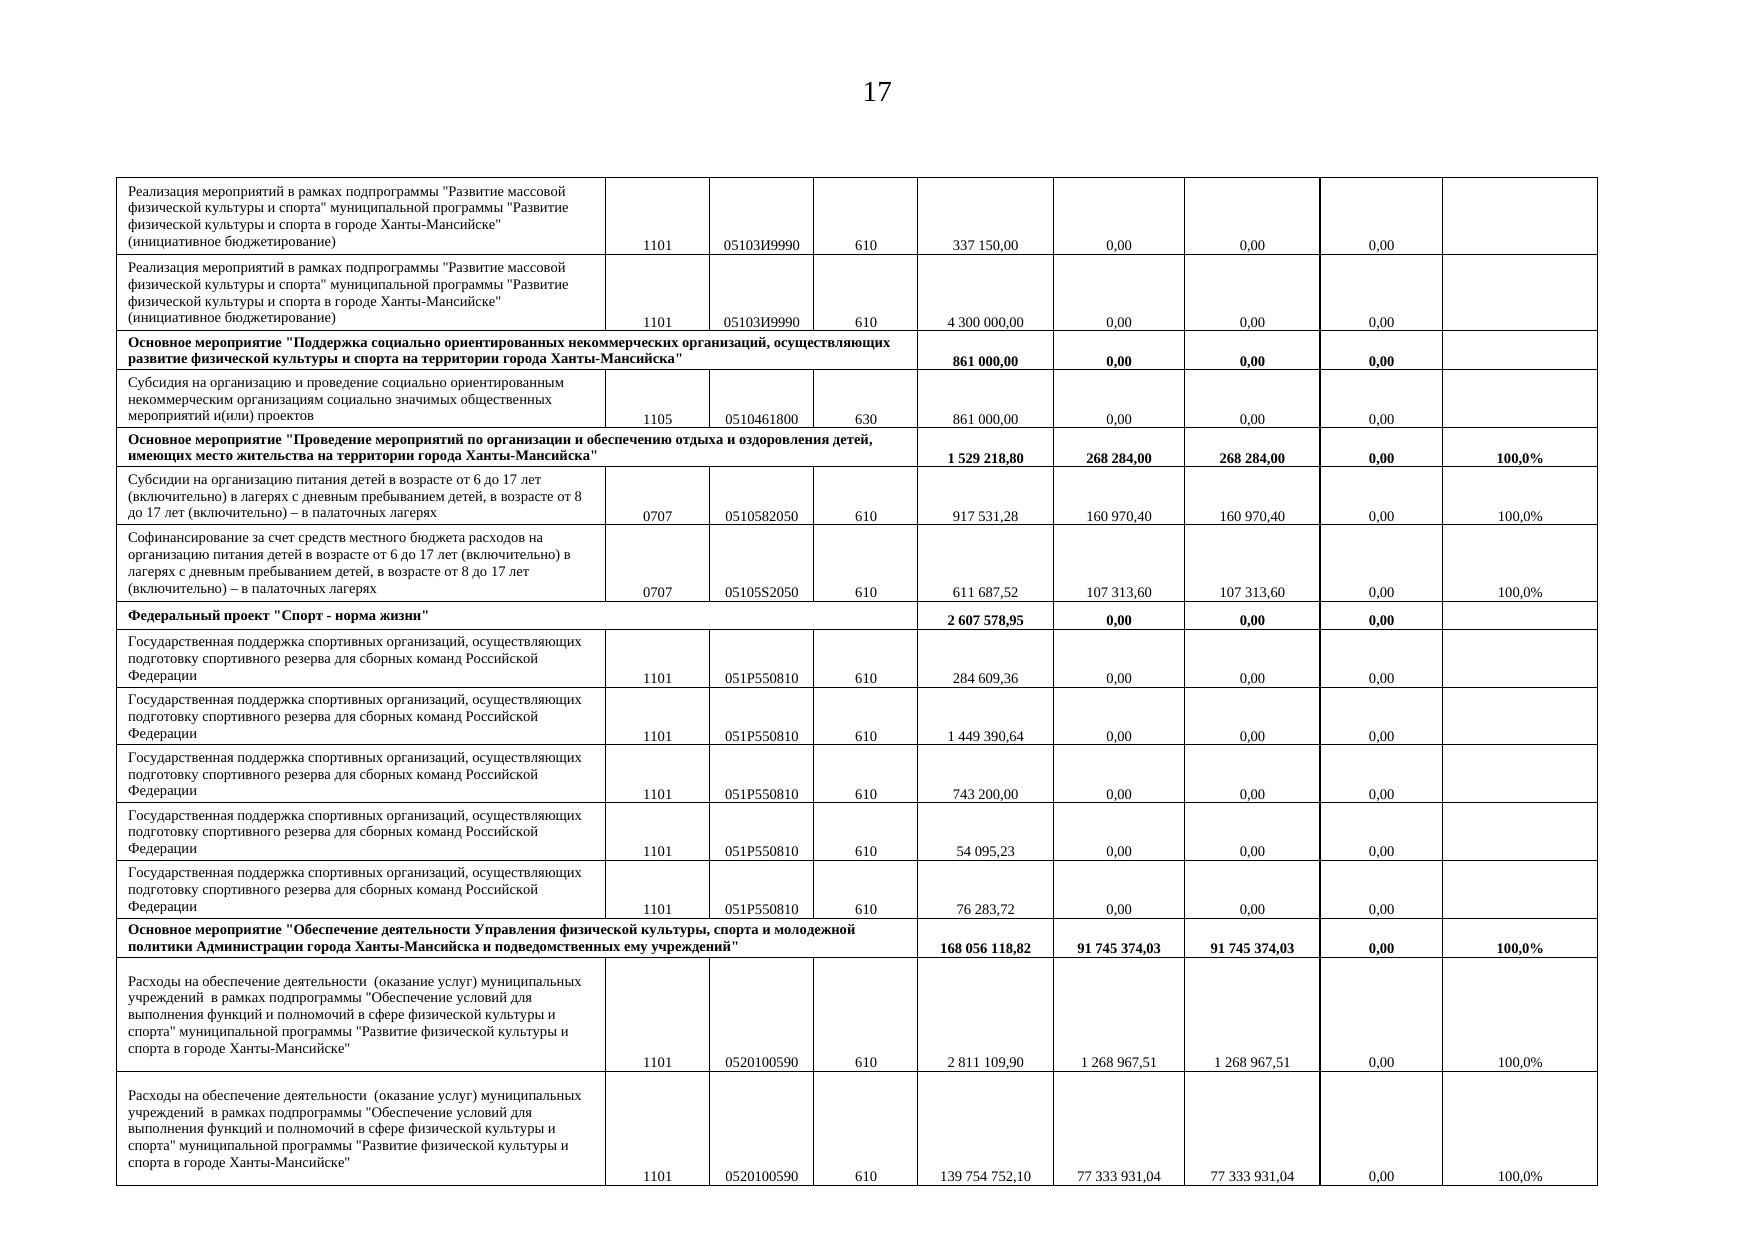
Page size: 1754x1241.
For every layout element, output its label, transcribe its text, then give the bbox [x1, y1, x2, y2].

table_cell 0,00 [1321, 861, 1442, 918]
table_cell 77 333 931,04 [1054, 1072, 1184, 1185]
table_cell 0,00 [1321, 630, 1442, 687]
table_cell 0510582050 [710, 467, 813, 524]
table_cell 1101 [606, 958, 709, 1071]
table_cell 1 268 967,51 [1054, 958, 1184, 1071]
table_cell Государственная поддержка спортивных организаций, осуществляющих подготовку спортивного резерва для сборных команд Российской Федерации [117, 630, 605, 687]
table_cell 0,00 [1185, 630, 1319, 687]
table_cell 1101 [606, 178, 709, 254]
table_cell 05105S2050 [710, 525, 813, 601]
table_cell 0,00 [1185, 745, 1319, 802]
table_cell 611 687,52 [918, 525, 1053, 601]
table_cell [1443, 602, 1597, 629]
table_cell 0520100590 [710, 958, 813, 1071]
table_cell 0,00 [1321, 255, 1442, 330]
table_cell 2 811 109,90 [918, 958, 1053, 1071]
table_cell Субсидия на организацию и проведение социально ориентированным некоммерческим организациям социально значимых общественных мероприятий и(или) проектов [117, 370, 605, 427]
table_cell [1443, 803, 1597, 860]
table_cell 1101 [606, 803, 709, 860]
table_cell 100,0% [1443, 467, 1597, 524]
table_cell 610 [814, 525, 917, 601]
table_cell 0,00 [1321, 178, 1442, 254]
table_cell 0,00 [1321, 602, 1442, 629]
table_cell 0,00 [1185, 861, 1319, 918]
table_cell [1443, 255, 1597, 330]
table_cell Федеральный проект "Спорт - норма жизни" [117, 602, 917, 629]
table_cell 610 [814, 861, 917, 918]
table_cell 0,00 [1054, 331, 1184, 369]
table_cell 160 970,40 [1054, 467, 1184, 524]
table_cell 77 333 931,04 [1185, 1072, 1319, 1185]
table_cell 0,00 [1054, 178, 1184, 254]
table_cell 743 200,00 [918, 745, 1053, 802]
table_cell 1 449 390,64 [918, 688, 1053, 744]
table_cell 0,00 [1185, 370, 1319, 427]
table_cell 917 531,28 [918, 467, 1053, 524]
table_cell Основное мероприятие "Проведение мероприятий по организации и обеспечению отдыха и оздоровления детей, имеющих место жительства на территории города Ханты-Мансийска" [117, 428, 917, 466]
table_cell 268 284,00 [1054, 428, 1184, 466]
table_cell [1443, 745, 1597, 802]
table_cell 610 [814, 958, 917, 1071]
table_cell 051P550810 [710, 630, 813, 687]
table_cell 0,00 [1321, 525, 1442, 601]
table_cell 610 [814, 467, 917, 524]
table_cell 4 300 000,00 [918, 255, 1053, 330]
table_cell 0,00 [1054, 803, 1184, 860]
table_cell 0,00 [1054, 630, 1184, 687]
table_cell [117, 1072, 605, 1185]
table_cell Государственная поддержка спортивных организаций, осуществляющих подготовку спортивного резерва для сборных команд Российской Федерации [117, 745, 605, 802]
table_cell [1443, 178, 1597, 254]
table_cell 0,00 [1054, 370, 1184, 427]
table_cell [1443, 688, 1597, 744]
table_cell Основное мероприятие "Поддержка социально ориентированных некоммерческих организаций, осуществляющих развитие физической культуры и спорта на территории города Ханты-Мансийска" [117, 331, 917, 369]
table_cell 05103И9990 [710, 178, 813, 254]
table_cell 100,0% [1443, 1072, 1597, 1185]
table_cell 91 745 374,03 [1185, 919, 1319, 957]
table_cell 610 [814, 630, 917, 687]
table_cell 610 [814, 745, 917, 802]
table_cell 1 529 218,80 [918, 428, 1053, 466]
table_cell 1101 [606, 745, 709, 802]
table_cell 051P550810 [710, 688, 813, 744]
table_cell 610 [814, 1072, 917, 1185]
table_cell 610 [814, 178, 917, 254]
table_cell 0,00 [1321, 467, 1442, 524]
table_cell 0,00 [1185, 178, 1319, 254]
table_cell 100,0% [1443, 958, 1597, 1071]
table_cell Государственная поддержка спортивных организаций, осуществляющих подготовку спортивного резерва для сборных команд Российской Федерации [117, 688, 605, 744]
table_cell 610 [814, 255, 917, 330]
table_cell 0,00 [1321, 331, 1442, 369]
table_cell 861 000,00 [918, 370, 1053, 427]
table_cell 630 [814, 370, 917, 427]
table_cell 05103И9990 [710, 255, 813, 330]
table_cell 0,00 [1321, 370, 1442, 427]
table_cell 0,00 [1185, 602, 1319, 629]
table_cell 0,00 [1054, 688, 1184, 744]
table_cell 861 000,00 [918, 331, 1053, 369]
table_cell [1443, 331, 1597, 369]
table_cell 610 [814, 803, 917, 860]
table_cell 0,00 [1185, 803, 1319, 860]
table_cell [1443, 861, 1597, 918]
table_cell 100,0% [1443, 919, 1597, 957]
table_cell 76 283,72 [918, 861, 1053, 918]
table_cell 0707 [606, 467, 709, 524]
table_cell 0,00 [1321, 803, 1442, 860]
table_cell 139 754 752,10 [918, 1072, 1053, 1185]
table_cell 0,00 [1321, 1072, 1442, 1185]
table_cell 0,00 [1054, 861, 1184, 918]
table_cell 610 [814, 688, 917, 744]
table_cell 1101 [606, 688, 709, 744]
table_cell 0,00 [1321, 688, 1442, 744]
table_cell 0,00 [1054, 602, 1184, 629]
table_cell Государственная поддержка спортивных организаций, осуществляющих подготовку спортивного резерва для сборных команд Российской Федерации [117, 803, 605, 860]
table_cell 1105 [606, 370, 709, 427]
table_cell 107 313,60 [1054, 525, 1184, 601]
table_cell Софинансирование за счет средств местного бюджета расходов на организацию питания детей в возрасте от 6 до 17 лет (включительно) в лагерях с дневным пребыванием детей, в возрасте от 8 до 17 лет (включительно) – в палаточных лагерях [117, 525, 605, 601]
table_cell 337 150,00 [918, 178, 1053, 254]
table_cell 100,0% [1443, 525, 1597, 601]
table_cell 0,00 [1321, 428, 1442, 466]
table_cell 051P550810 [710, 803, 813, 860]
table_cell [117, 178, 605, 254]
table_cell Основное мероприятие "Обеспечение деятельности Управления физической культуры, спорта и молодежной политики Администрации города Ханты-Мансийска и подведомственных ему учреждений" [117, 919, 917, 957]
table_cell 1101 [606, 861, 709, 918]
table_cell 1101 [606, 630, 709, 687]
table_cell 0510461800 [710, 370, 813, 427]
table_cell 2 607 578,95 [918, 602, 1053, 629]
table_cell 168 056 118,82 [918, 919, 1053, 957]
table_cell 051P550810 [710, 745, 813, 802]
table_cell Субсидии на организацию питания детей в возрасте от 6 до 17 лет (включительно) в лагерях с дневным пребыванием детей, в возрасте от 8 до 17 лет (включительно) – в палаточных лагерях [117, 467, 605, 524]
table_cell 1101 [606, 1072, 709, 1185]
table_cell 0,00 [1054, 255, 1184, 330]
table_cell 051P550810 [710, 861, 813, 918]
table_cell Государственная поддержка спортивных организаций, осуществляющих подготовку спортивного резерва для сборных команд Российской Федерации [117, 861, 605, 918]
table_cell 0,00 [1185, 331, 1319, 369]
table_cell 1101 [606, 255, 709, 330]
table_cell 0,00 [1321, 745, 1442, 802]
table_cell 107 313,60 [1185, 525, 1319, 601]
table_cell 0520100590 [710, 1072, 813, 1185]
table_cell [1443, 630, 1597, 687]
table_cell 0,00 [1185, 255, 1319, 330]
table_cell 160 970,40 [1185, 467, 1319, 524]
table_cell [1443, 370, 1597, 427]
table_cell 268 284,00 [1185, 428, 1319, 466]
table_cell 0707 [606, 525, 709, 601]
table_cell 91 745 374,03 [1054, 919, 1184, 957]
table_cell 284 609,36 [918, 630, 1053, 687]
table_cell 0,00 [1321, 919, 1442, 957]
table_cell 0,00 [1054, 745, 1184, 802]
table_cell 100,0% [1443, 428, 1597, 466]
table_cell 0,00 [1185, 688, 1319, 744]
table_cell 54 095,23 [918, 803, 1053, 860]
table_cell 0,00 [1321, 958, 1442, 1071]
table_cell 1 268 967,51 [1185, 958, 1319, 1071]
